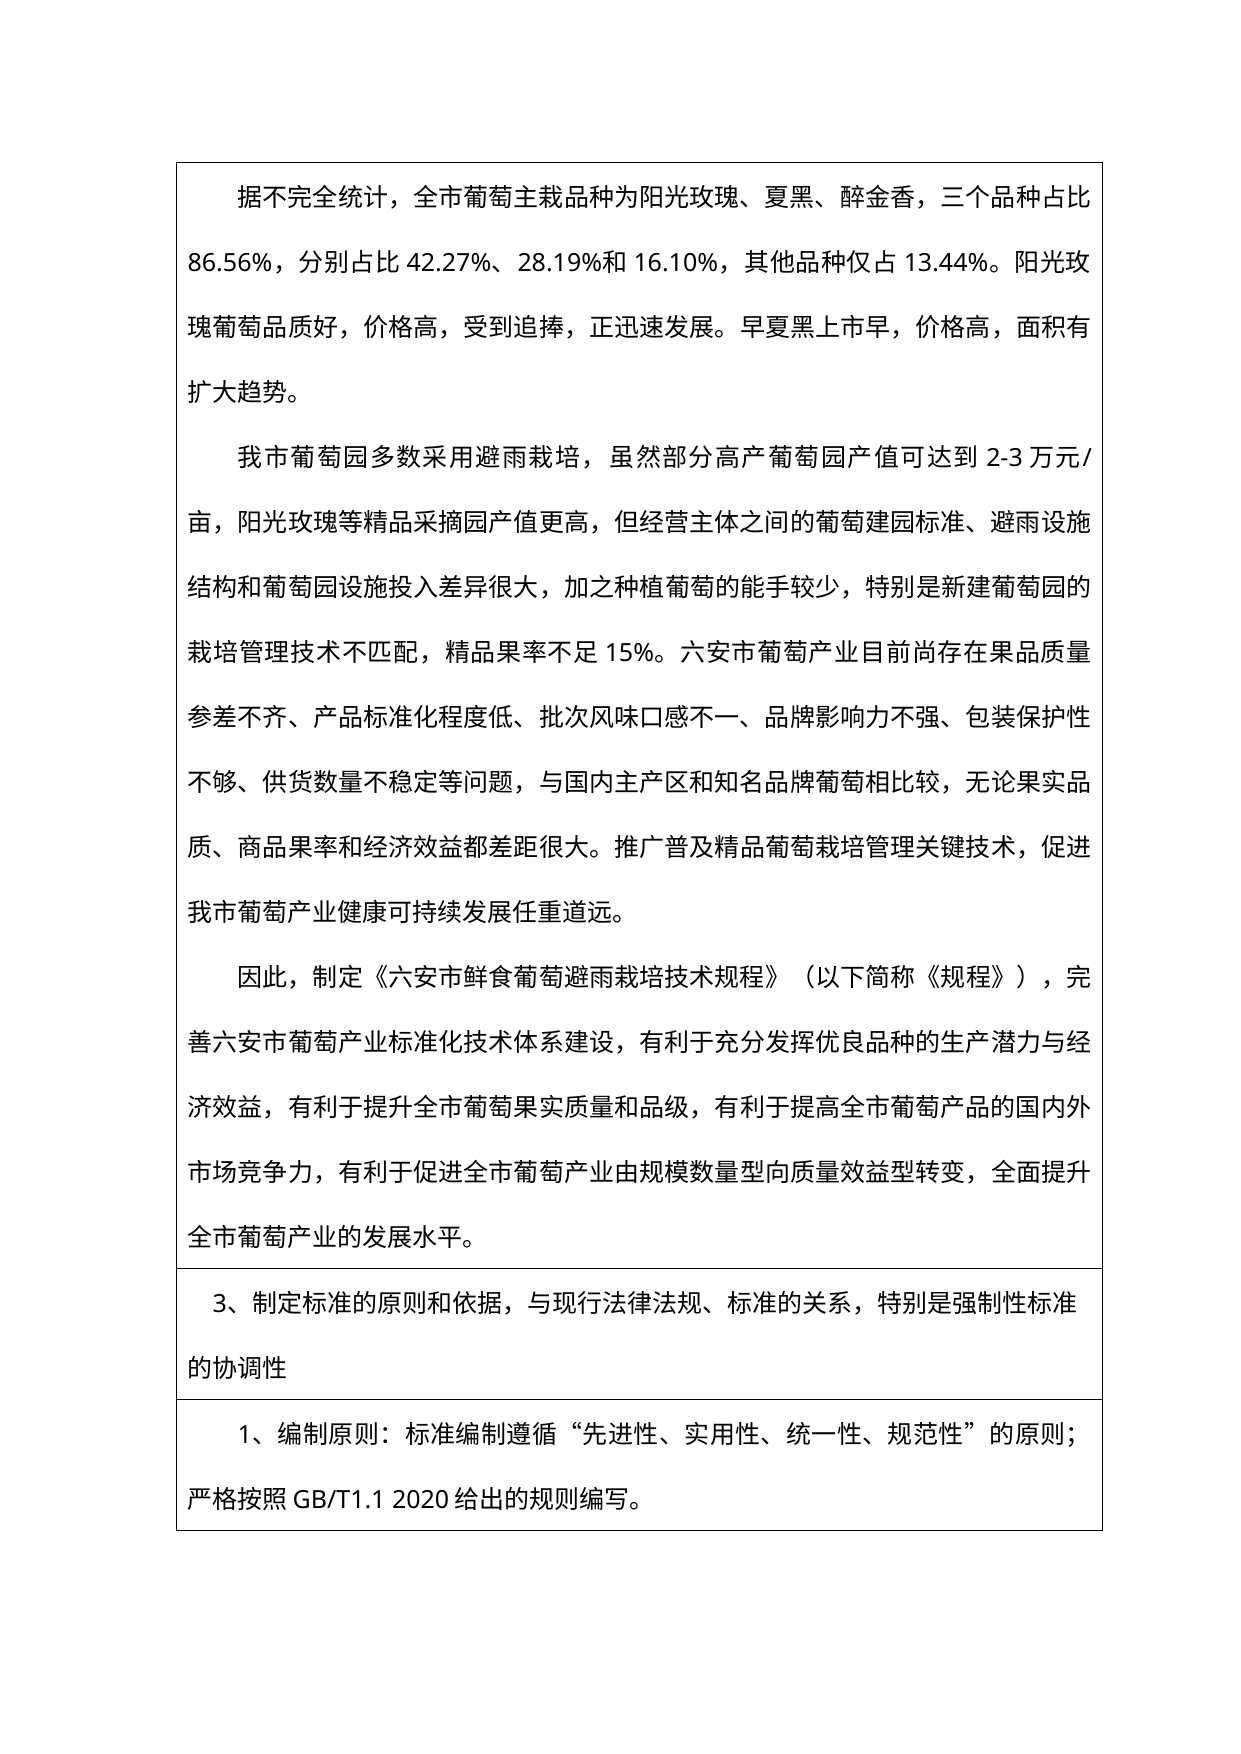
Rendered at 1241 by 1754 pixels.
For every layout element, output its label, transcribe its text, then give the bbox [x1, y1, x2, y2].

table_cell 3、制定标准的原则和依据，与现行法律法规、标准的关系，特别是强制性标准的协调性 [177, 1269, 1102, 1399]
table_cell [177, 163, 1102, 1268]
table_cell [177, 1400, 1102, 1530]
